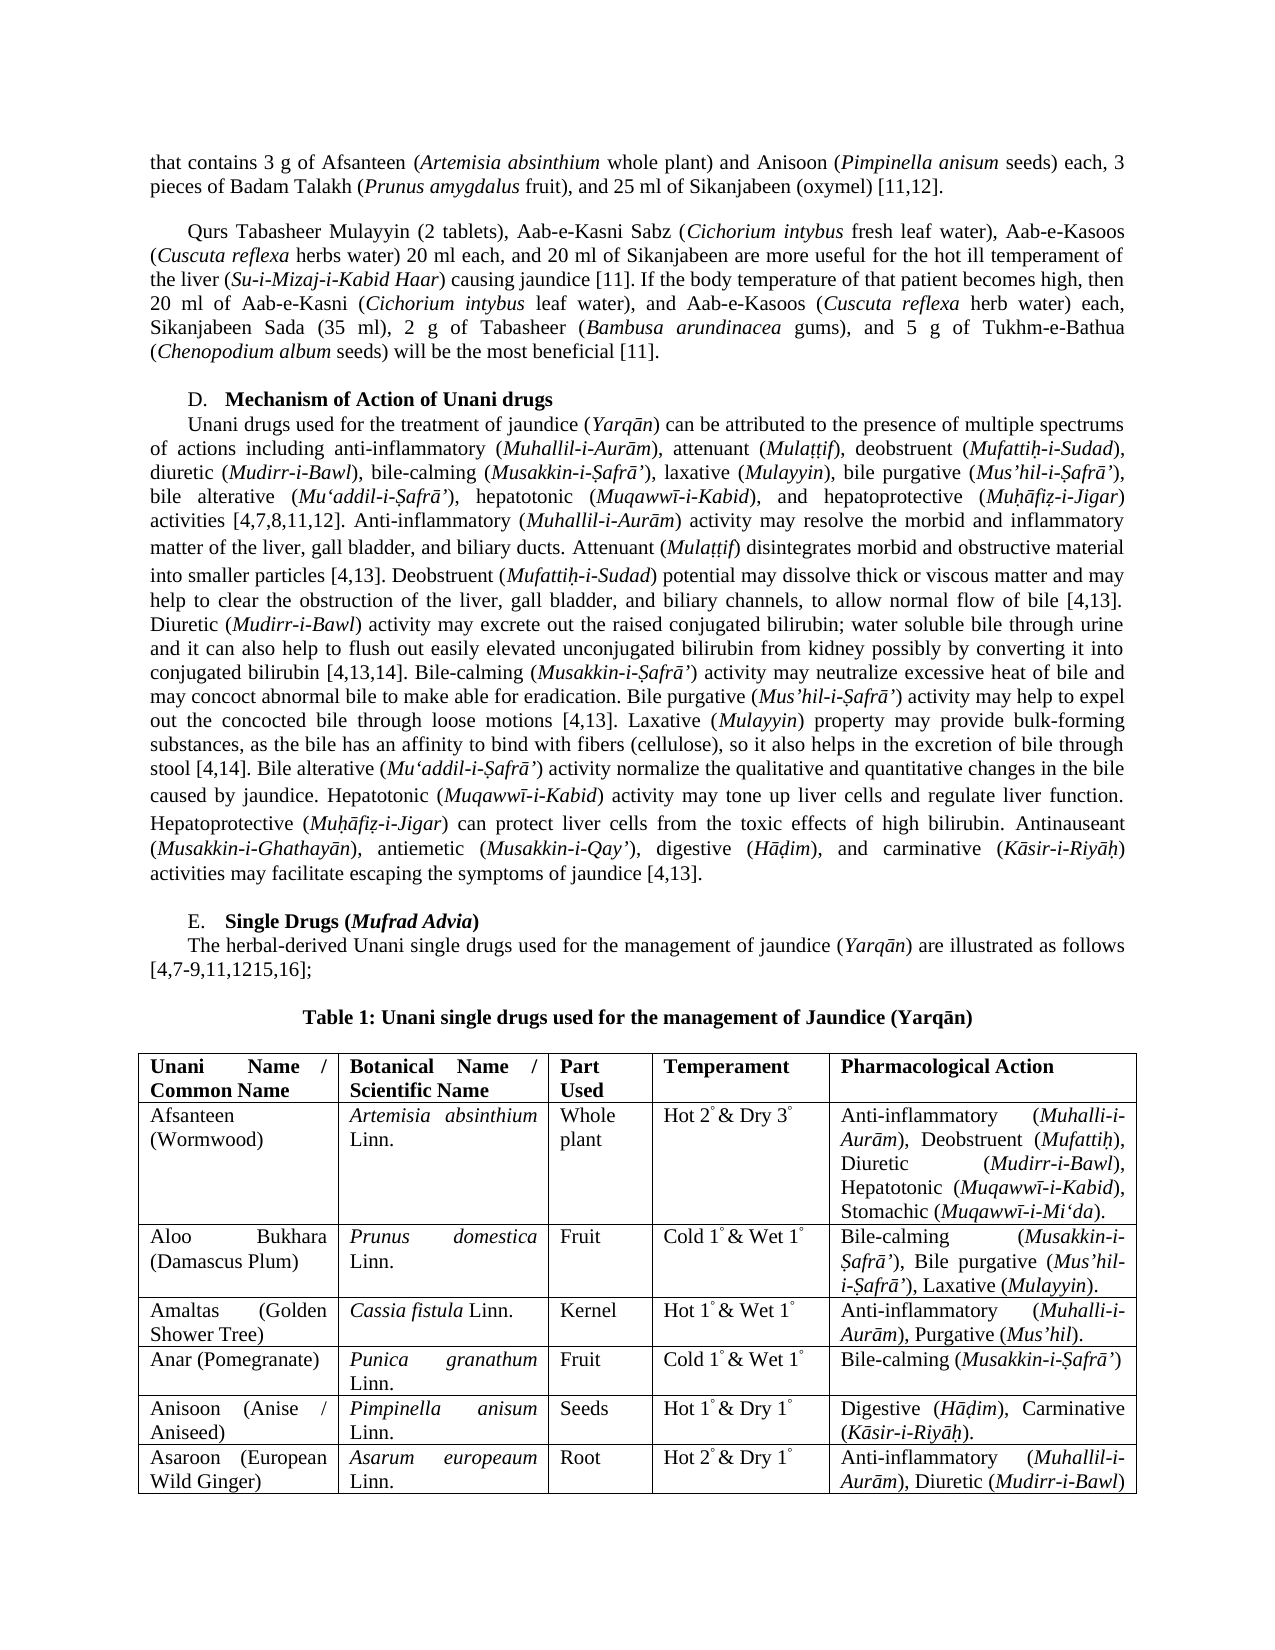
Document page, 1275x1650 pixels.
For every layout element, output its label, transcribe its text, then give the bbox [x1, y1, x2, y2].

table_cell Pimpinella anisum Linn. [339, 1396, 548, 1444]
table_cell Cassia fistula Linn. [339, 1298, 548, 1346]
table_cell Seeds [549, 1396, 652, 1444]
table_cell Punica granathum Linn. [339, 1347, 548, 1395]
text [150, 150, 1125, 198]
table_cell Hot 2° & Dry 1° [653, 1445, 829, 1493]
table_cell Kernel [549, 1298, 652, 1346]
table_cell Digestive (Hāḍim), Carminative (Kāsir-i-Riyāḥ). [830, 1396, 1136, 1444]
table_cell Asaroon (European Wild Ginger) [139, 1445, 338, 1493]
table_cell Afsanteen (Wormwood) [139, 1103, 338, 1223]
table_header Botanical Name / Scientific Name [339, 1054, 548, 1102]
table_cell Prunus domestica Linn. [339, 1225, 548, 1297]
text Qurs Tabasheer Mulayyin (2 tablets), Aab-e-Kasni Sabz (Cichorium intybus fresh leaf water), Aab-e-Kasoos (Cuscuta reflexa herbs water) 20 ml each, and 20 ml of Sikanjabeen are more useful for the hot ill temperament of the liver (Su-i-Mizaj-i-Kabid Haar) causing jaundice [11]. If the body temperature of that patient becomes high, then 20 ml of Aab-e-Kasni (Cichorium intybus leaf water), and Aab-e-Kasoos (Cuscuta reflexa herb water) each, Sikanjabeen Sada (35 ml), 2 g of Tabasheer (Bambusa arundinacea gums), and 5 g of Tukhm-e-Bathua (Chenopodium album seeds) will be the most beneficial [11]. [150, 219, 1125, 363]
table_cell Bile-calming (Musakkin-i-Ṣafrā’), Bile purgative (Mus’hil-i-Ṣafrā’), Laxative (Mulayyin). [830, 1225, 1136, 1297]
table_cell Hot 1° & Dry 1° [653, 1396, 829, 1444]
table_cell Cold 1° & Wet 1° [653, 1225, 829, 1297]
table_header Part Used [549, 1054, 652, 1102]
text Table 1: Unani single drugs used for the management of Jaundice (Yarqān) [150, 1005, 1125, 1029]
table_cell Anisoon (Anise / Aniseed) [139, 1396, 338, 1444]
text Unani drugs used for the treatment of jaundice (Yarqān) can be attributed to the presence of multiple spectrums of actions including anti-inflammatory (Muhallil-i-Aurām), attenuant (Mulaṭṭif), deobstruent (Mufattiḥ-i-Sudad), diuretic (Mudirr-i-Bawl), bile-calming (Musakkin-i-Ṣafrā’), laxative (Mulayyin), bile purgative (Mus’hil-i-Ṣafrā’), bile alterative (Mu‘addil-i-Ṣafrā’), hepatotonic (Muqawwī-i-Kabid), and hepatoprotective (Muḥāfiẓ-i-Jigar) activities [4,7,8,11,12]. Anti-inflammatory (Muhallil-i-Aurām) activity may resolve the morbid and inflammatory matter of the liver, gall bladder, and biliary ducts. Attenuant (Mulaṭṭif) disintegrates morbid and obstructive material into smaller particles [4,13]. Deobstruent (Mufattiḥ-i-Sudad) potential may dissolve thick or viscous matter and may help to clear the obstruction of the liver, gall bladder, and biliary channels, to allow normal flow of bile [4,13]. Diuretic (Mudirr-i-Bawl) activity may excrete out the raised conjugated bilirubin; water soluble bile through urine and it can also help to flush out easily elevated unconjugated bilirubin from kidney possibly by converting it into conjugated bilirubin [4,13,14]. Bile-calming (Musakkin-i-Ṣafrā’) activity may neutralize excessive heat of bile and may concoct abnormal bile to make able for eradication. Bile purgative (Mus’hil-i-Ṣafrā’) activity may help to expel out the concocted bile through loose motions [4,13]. Laxative (Mulayyin) property may provide bulk-forming substances, as the bile has an affinity to bind with fibers (cellulose), so it also helps in the excretion of bile through stool [4,14]. Bile alterative (Mu‘addil-i-Ṣafrā’) activity normalize the qualitative and quantitative changes in the bile caused by jaundice. Hepatotonic (Muqawwī-i-Kabid) activity may tone up liver cells and regulate liver function. Hepatoprotective (Muḥāfiẓ-i-Jigar) can protect liver cells from the toxic effects of high bilirubin. Antinauseant (Musakkin-i-Ghathayān), antiemetic (Musakkin-i-Qay’), digestive (Hāḍim), and carminative (Kāsir-i-Riyāḥ) activities may facilitate escaping the symptoms of jaundice [4,13]. [150, 411, 1125, 884]
table_cell Whole plant [549, 1103, 652, 1223]
table_cell Root [549, 1445, 652, 1493]
table_cell Asarum europeaum Linn. [339, 1445, 548, 1493]
table_header Unani Name / Common Name [139, 1054, 338, 1102]
table_cell Fruit [549, 1225, 652, 1297]
table_cell Fruit [549, 1347, 652, 1395]
table_cell Bile-calming (Musakkin-i-Ṣafrā’) [830, 1347, 1136, 1395]
table_cell Amaltas (Golden Shower Tree) [139, 1298, 338, 1346]
table_cell Anti-inflammatory (Muhalli-i-Aurām), Deobstruent (Mufattiḥ), Diuretic (Mudirr-i-Bawl), Hepatotonic (Muqawwī-i-Kabid), Stomachic (Muqawwī-i-Mi‘da). [830, 1103, 1136, 1223]
table_cell Aloo Bukhara (Damascus Plum) [139, 1225, 338, 1297]
table_cell Cold 1° & Wet 1° [653, 1347, 829, 1395]
table_header Temperament [653, 1054, 829, 1102]
table_cell Hot 1° & Wet 1° [653, 1298, 829, 1346]
table_cell Anar (Pomegranate) [139, 1347, 338, 1395]
table_cell Anti-inflammatory (Muhallil-i-Aurām), Diuretic (Mudirr-i-Bawl) [830, 1445, 1136, 1493]
text The herbal-derived Unani single drugs used for the management of jaundice (Yarqān) are illustrated as follows [4,7-9,11,1215,16]; [150, 933, 1125, 981]
list Mechanism of Action of Unani drugs [187, 387, 1125, 411]
table_header Pharmacological Action [830, 1054, 1136, 1102]
list Single Drugs (Mufrad Advia) [187, 908, 1125, 933]
table_cell Artemisia absinthium Linn. [339, 1103, 548, 1223]
table_cell Hot 2° & Dry 3° [653, 1103, 829, 1223]
table_cell Anti-inflammatory (Muhalli-i-Aurām), Purgative (Mus’hil). [830, 1298, 1136, 1346]
